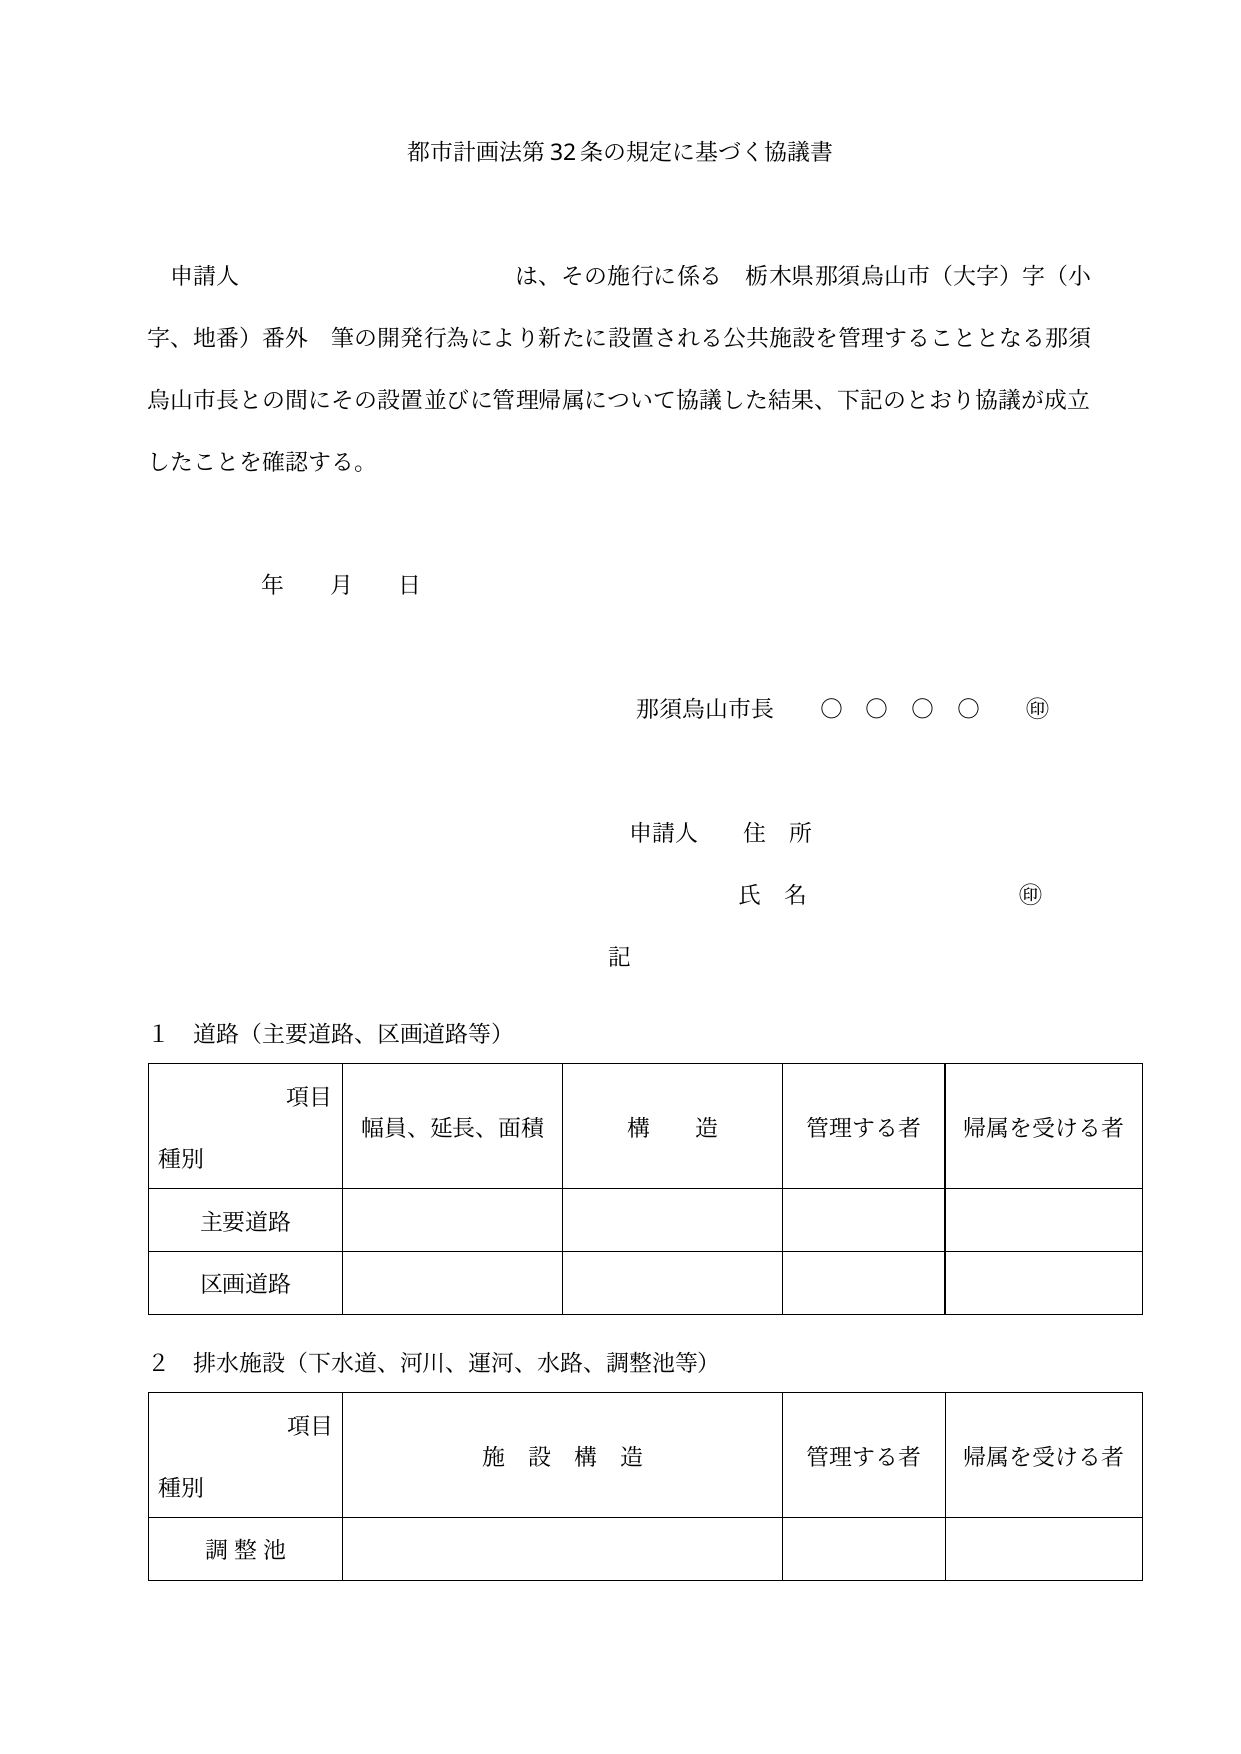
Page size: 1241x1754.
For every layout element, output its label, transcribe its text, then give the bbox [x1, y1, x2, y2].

table_header 帰属を受ける者 [946, 1393, 1142, 1517]
table_cell [343, 1518, 782, 1580]
text 記 [148, 924, 1092, 986]
table_header 管理する者 [783, 1393, 945, 1517]
table_cell 区画道路 [149, 1252, 342, 1314]
table_cell [783, 1252, 944, 1314]
table_header 幅員、延長、面積 [343, 1064, 562, 1188]
text ２ 排水施設（下水道、河川、運河、水路、調整池等） [148, 1330, 1092, 1392]
table_header 構 造 [563, 1064, 782, 1188]
table_cell [343, 1189, 562, 1251]
table_cell [563, 1252, 782, 1314]
table_cell 調 整 池 [149, 1518, 342, 1580]
table_cell [946, 1518, 1142, 1580]
text 氏 名 ㊞ [738, 862, 1092, 924]
table_header 帰属を受ける者 [946, 1064, 1142, 1188]
text 申請人 は、その施行に係る 栃木県那須烏山市（大字）字（小字、地番）番外 筆の開発行為により新たに設置される公共施設を管理することとなる那須烏山市長との間にその設置並びに管理帰属について協議した結果、下記のとおり協議が成立したことを確認する。 [148, 243, 1092, 491]
table_cell [783, 1189, 944, 1251]
table_cell 主要道路 [149, 1189, 342, 1251]
table_cell [783, 1518, 945, 1580]
table_cell [946, 1189, 1142, 1251]
table_cell [343, 1252, 562, 1314]
text 年 月 日 [169, 553, 1092, 615]
text １ 道路（主要道路、区画道路等） [148, 1001, 1092, 1063]
text 都市計画法第32条の規定に基づく協議書 [148, 120, 1092, 182]
table_cell [563, 1189, 782, 1251]
table_cell [946, 1252, 1142, 1314]
text 申請人 住 所 [629, 800, 1092, 862]
table_header 項目 種別 [149, 1393, 342, 1517]
text 那須烏山市長 ○ ○ ○ ○ ㊞ [148, 677, 1049, 738]
table_header 管理する者 [783, 1064, 944, 1188]
table_header 施 設 構 造 [343, 1393, 782, 1517]
table_header 項目 種別 [149, 1064, 342, 1188]
